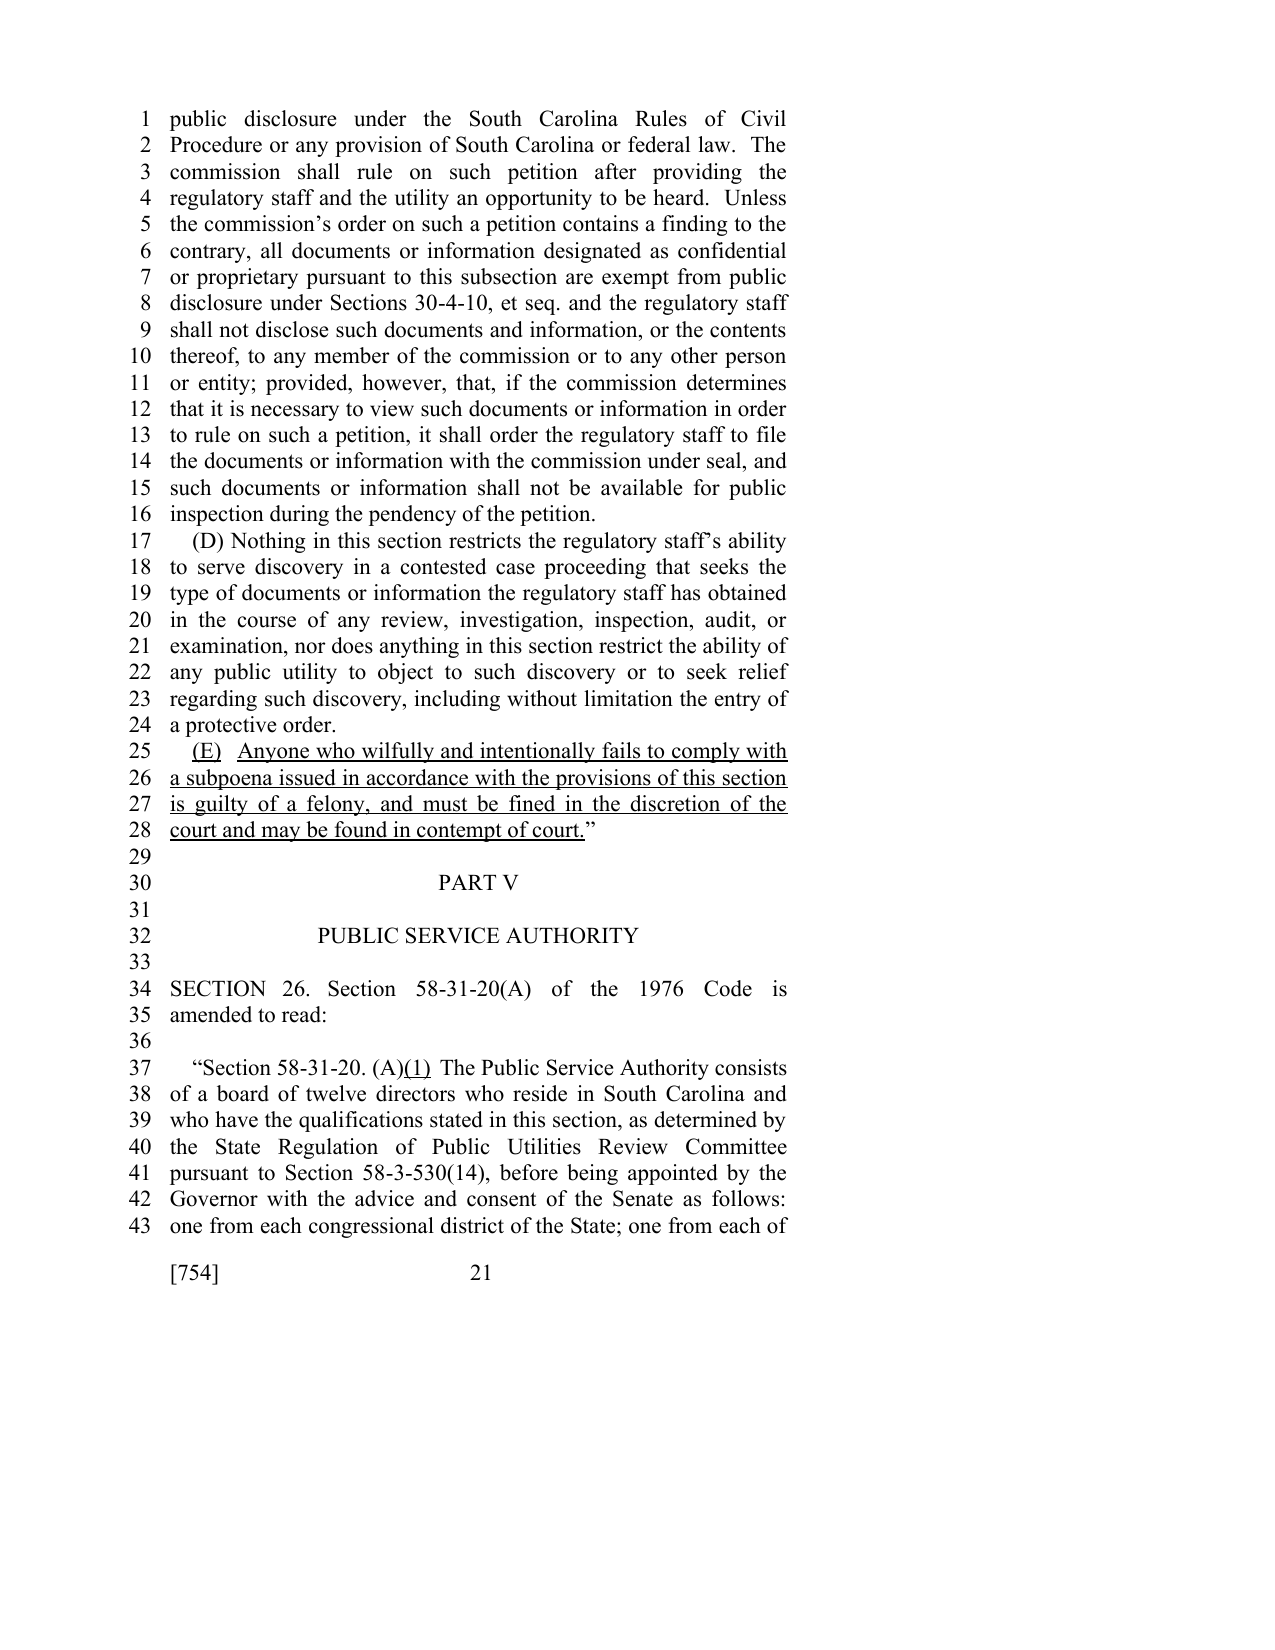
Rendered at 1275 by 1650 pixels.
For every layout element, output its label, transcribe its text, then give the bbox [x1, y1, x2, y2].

text (D) Nothing in this section restricts the regulatory staff’s ability to serve discovery in a contested case proceeding that seeks the type of documents or information the regulatory staff has obtained in the course of any review, investigation, inspection, audit, or examination, nor does anything in this section restrict the ability of any public utility to object to such discovery or to seek relief regarding such discovery, including without limitation the entry of a protective order. [169, 527, 787, 737]
text (E) Anyone who wilfully and intentionally fails to comply with a subpoena issued in accordance with the provisions of this section is guilty of a felony, and must be fined in the discretion of the court and may be found in contempt of court.” [169, 814, 787, 843]
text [169, 105, 787, 527]
text SECTION 26. Section 58-31-20(A) of the 1976 Code is amended to read: [169, 975, 787, 1027]
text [169, 1054, 787, 1238]
text PART V [169, 869, 787, 896]
text (E) Anyone who wilfully and intentionally fails to comply with a subpoena issued in accordance with the provisions of this section is guilty of a felony, and must be fined in the discretion of the court and may be found in contempt of court.” [169, 788, 787, 813]
text (E) Anyone who wilfully and intentionally fails to comply with a subpoena issued in accordance with the provisions of this section is guilty of a felony, and must be fined in the discretion of the court and may be found in contempt of court.” [169, 737, 787, 787]
text PUBLIC SERVICE AUTHORITY [169, 922, 787, 948]
